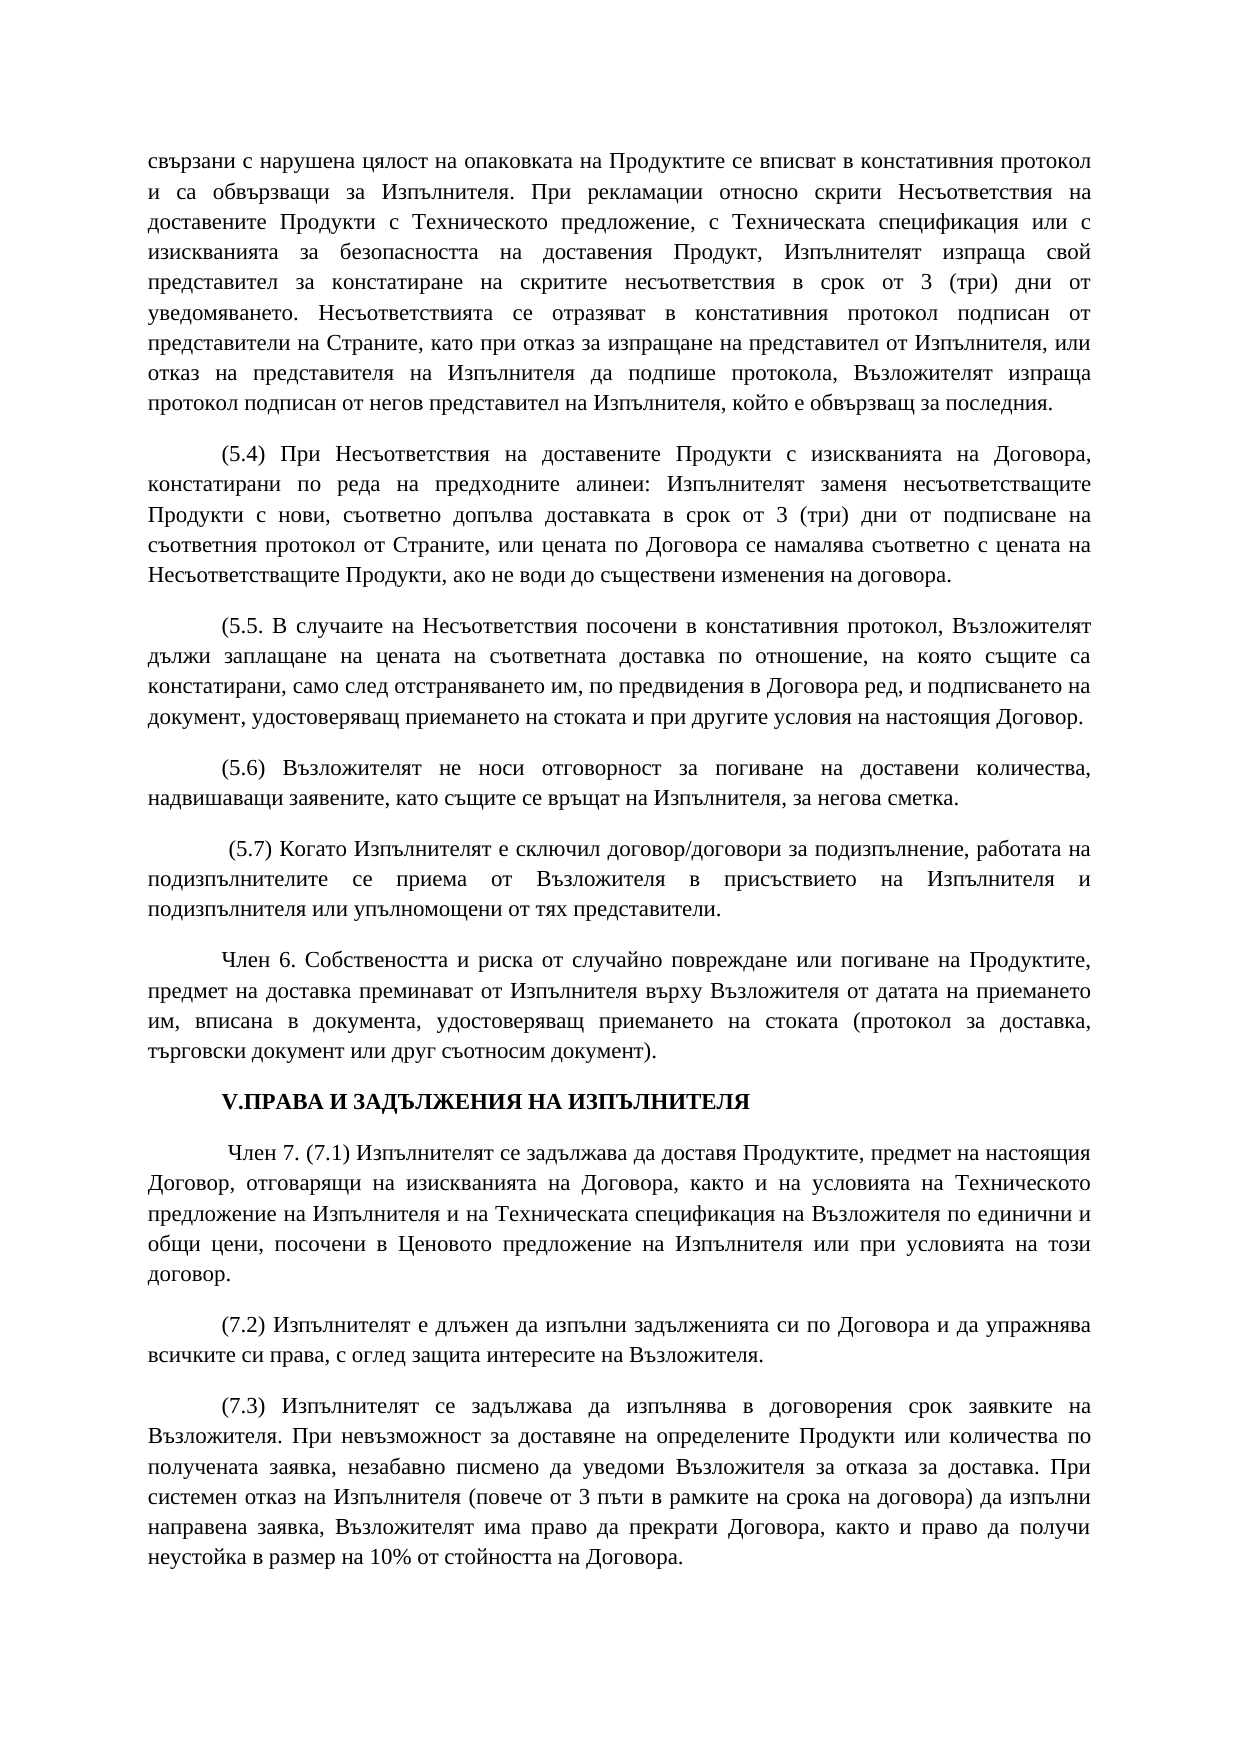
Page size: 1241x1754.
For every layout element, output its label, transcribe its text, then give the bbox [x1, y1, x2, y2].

text (7.2) Изпълнителят е длъжен да изпълни задълженията си по Договора и да упражнява всичките си права, с оглед защита интересите на Възложителя. [148, 1311, 1093, 1368]
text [148, 148, 1093, 416]
text (5.5. В случаите на Несъответствия посочени в констативния протокол, Възложителят дължи заплащане на цената на съответната доставка по отношение, на която същите са констатирани, само след отстраняването им, по предвидения в Договора ред, и подписването на документ, удостоверяващ приемането на стоката и при другите условия на настоящия Договор. [148, 612, 1093, 729]
text V.ПРАВА И ЗАДЪЛЖЕНИЯ НА ИЗПЪЛНИТЕЛЯ [148, 1088, 1093, 1114]
text (7.3) Изпълнителят се задължава да изпълнява в договорения срок заявките на Възложителя. При невъзможност за доставяне на определените Продукти или количества по получената заявка, незабавно писмено да уведоми Възложителя за отказа за доставка. При системен отказ на Изпълнителя (повече от 3 пъти в рамките на срока на договора) да изпълни направена заявка, Възложителят има право да прекрати Договора, както и право да получи неустойка в размер на 10% от стойността на Договора. [148, 1392, 1093, 1570]
text Член 6. Собствеността и риска от случайно повреждане или погиване на Продуктите, предмет на доставка преминават от Изпълнителя върху Възложителя от датата на приемането им, вписана в документа, удостоверяващ приемането на стоката (протокол за доставка, търговски документ или друг съотносим документ). [148, 947, 1093, 1063]
text (5.4) При Несъответствия на доставените Продукти с изискванията на Договора, констатирани по реда на предходните алинеи: Изпълнителят заменя несъответстващите Продукти с нови, съответно допълва доставката в срок от 3 (три) дни от подписване на съответния протокол от Страните, или цената по Договора се намалява съответно с цената на Несъответстващите Продукти, ако не води до съществени изменения на договора. [148, 440, 1093, 587]
text Член 7. (7.1) Изпълнителят се задължава да доставя Продуктите, предмет на настоящия Договор, отговарящи на изискванията на Договора, както и на условията на Техническото предложение на Изпълнителя и на Техническата спецификация на Възложителя по единични и общи цени, посочени в Ценовото предложение на Изпълнителя или при условията на този договор. [148, 1139, 1093, 1286]
text (5.7) Когато Изпълнителят е сключил договор/договори за подизпълнение, работата на подизпълнителите се приема от Възложителя в присъствието на Изпълнителя и подизпълнителя или упълномощени от тях представители. [148, 835, 1093, 922]
text (5.6) Възложителят не носи отговорност за погиване на доставени количества, надвишаващи заявените, като същите се връщат на Изпълнителя, за негова сметка. [148, 754, 1093, 810]
